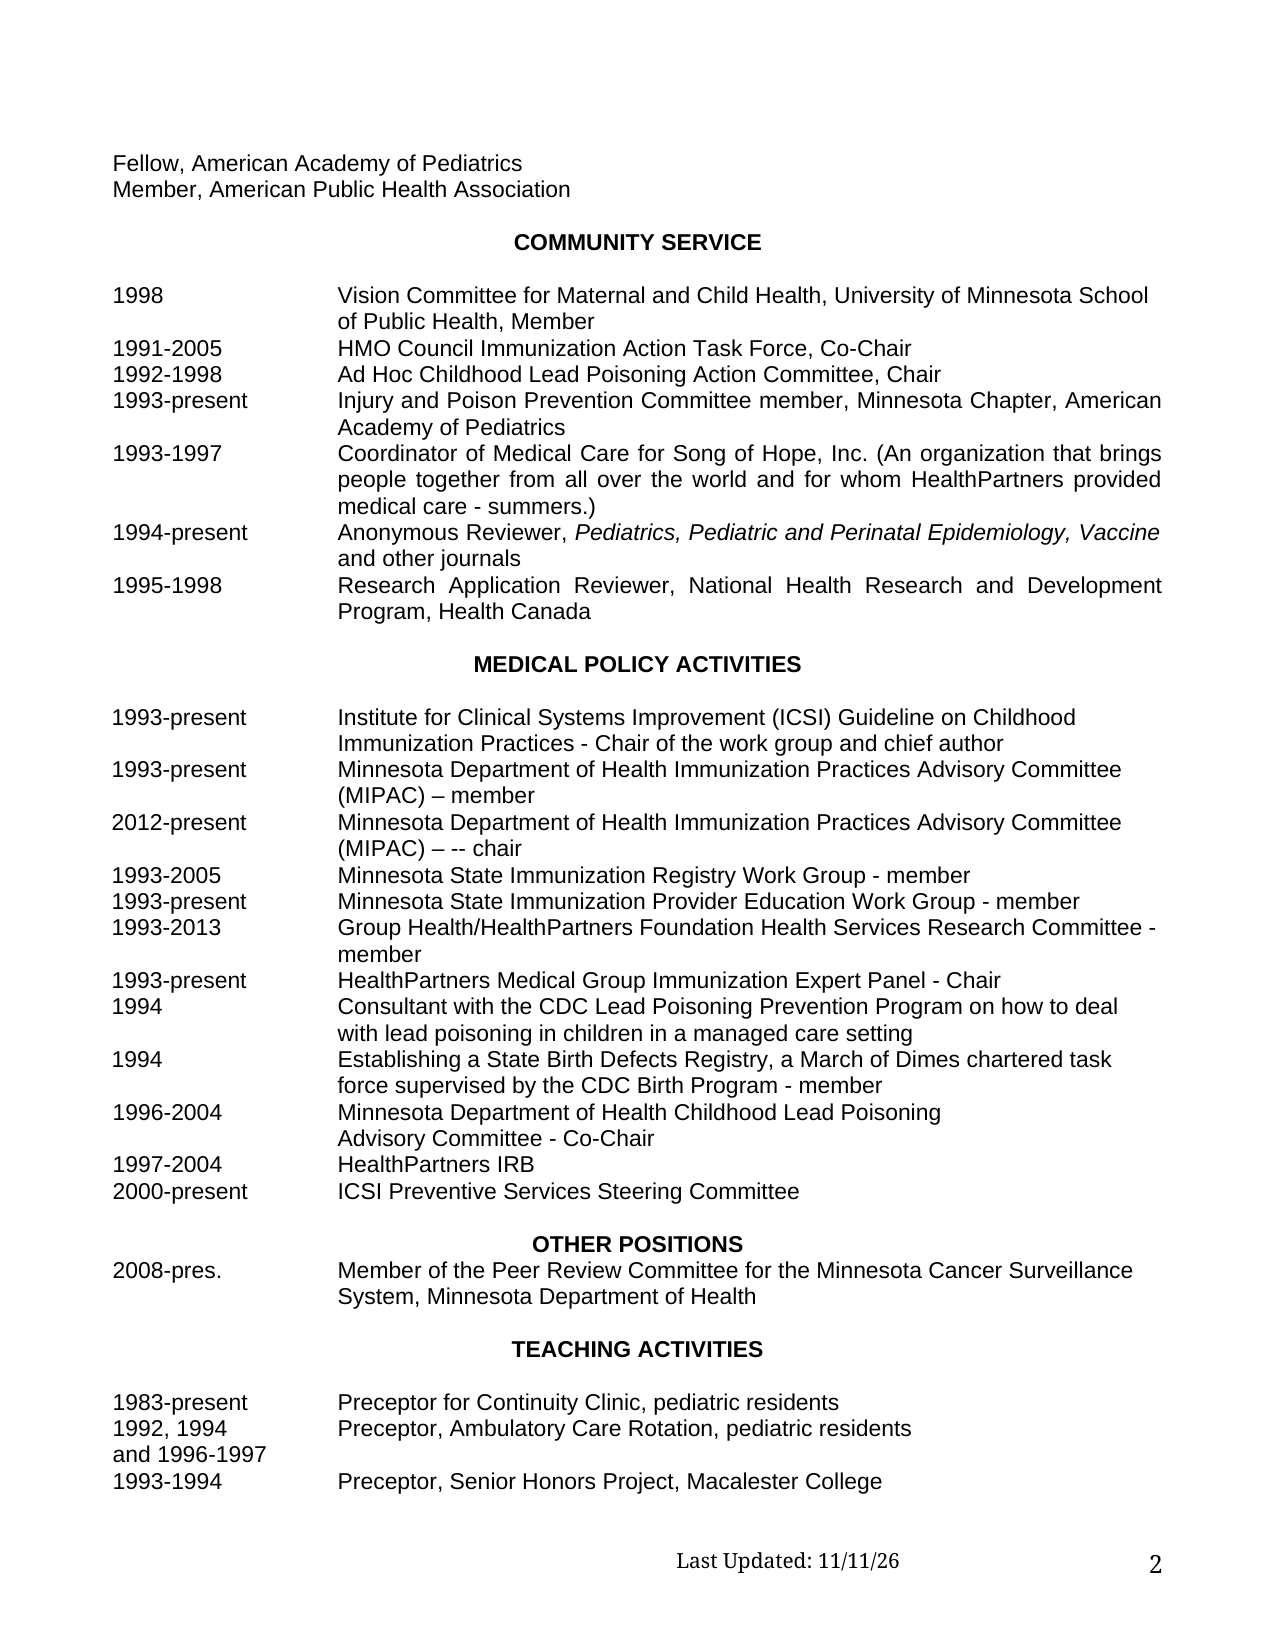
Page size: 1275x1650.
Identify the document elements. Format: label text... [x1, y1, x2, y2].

text COMMUNITY SERVICE [112, 229, 1162, 255]
text and 1996-1997 [112, 1441, 1162, 1468]
text 1995-1998 Research Application Reviewer, National Health Research and Development Program, Health Canada [112, 572, 1162, 624]
text 1992-1998 Ad Hoc Childhood Lead Poisoning Action Committee, Chair [112, 361, 1162, 387]
text 1983-present Preceptor for Continuity Clinic, pediatric residents [112, 1389, 1162, 1415]
text 1993-present Institute for Clinical Systems Improvement (ICSI) Guideline on Childhood Immunization Practices - Chair of the work group and chief author [111, 703, 1162, 756]
text 1993-present HealthPartners Medical Group Immunization Expert Panel - Chair [111, 967, 1162, 993]
text 1994 Consultant with the CDC Lead Poisoning Prevention Program on how to deal with lead poisoning in children in a managed care setting [111, 993, 1162, 1046]
text 1996-2004 Minnesota Department of Health Childhood Lead Poisoning [112, 1099, 1162, 1125]
text Fellow, American Academy of Pediatrics [112, 150, 1162, 176]
text TEACHING ACTIVITIES [112, 1336, 1162, 1362]
text 1998 Vision Committee for Maternal and Child Health, University of Minnesota School of Public Health, Member [112, 282, 1162, 334]
text OTHER POSITIONS [112, 1231, 1162, 1257]
text Member, American Public Health Association [112, 176, 1162, 203]
text 1997-2004 HealthPartners IRB [112, 1151, 1162, 1178]
text 1994 Establishing a State Birth Defects Registry, a March of Dimes chartered task force supervised by the CDC Birth Program - member [111, 1046, 1162, 1099]
text 1993-2005 Minnesota State Immunization Registry Work Group - member [111, 862, 1162, 888]
text Advisory Committee - Co-Chair [112, 1125, 1162, 1151]
text 1994-present Anonymous Reviewer, Pediatrics, Pediatric and Perinatal Epidemiology, Vaccine and other journals [112, 519, 1162, 572]
text 1993-2013 Group Health/HealthPartners Foundation Health Services Research Committee - member [111, 914, 1162, 967]
text 1991-2005 HMO Council Immunization Action Task Force, Co-Chair [112, 334, 1162, 361]
text 2000-present ICSI Preventive Services Steering Committee [112, 1178, 1162, 1204]
text 2012-present Minnesota Department of Health Immunization Practices Advisory Committee (MIPAC) – -- chair [111, 809, 1162, 862]
text 1993-1994 Preceptor, Senior Honors Project, Macalester College [112, 1468, 1162, 1494]
text 1993-present Minnesota Department of Health Immunization Practices Advisory Committee (MIPAC) – member [111, 756, 1162, 809]
text 1992, 1994 Preceptor, Ambulatory Care Rotation, pediatric residents [112, 1415, 1162, 1441]
text 1993-present Minnesota State Immunization Provider Education Work Group - member [111, 888, 1162, 914]
text MEDICAL POLICY ACTIVITIES [112, 651, 1162, 677]
text 1993-present Injury and Poison Prevention Committee member, Minnesota Chapter, American Academy of Pediatrics [112, 387, 1162, 440]
text 1993-1997 Coordinator of Medical Care for Song of Hope, Inc. (An organization that brings people together from all over the world and for whom HealthPartners provided medical care - summers.) [112, 440, 1162, 519]
text 2008-pres. Member of the Peer Review Committee for the Minnesota Cancer Surveillance System, Minnesota Department of Health [112, 1257, 1162, 1309]
